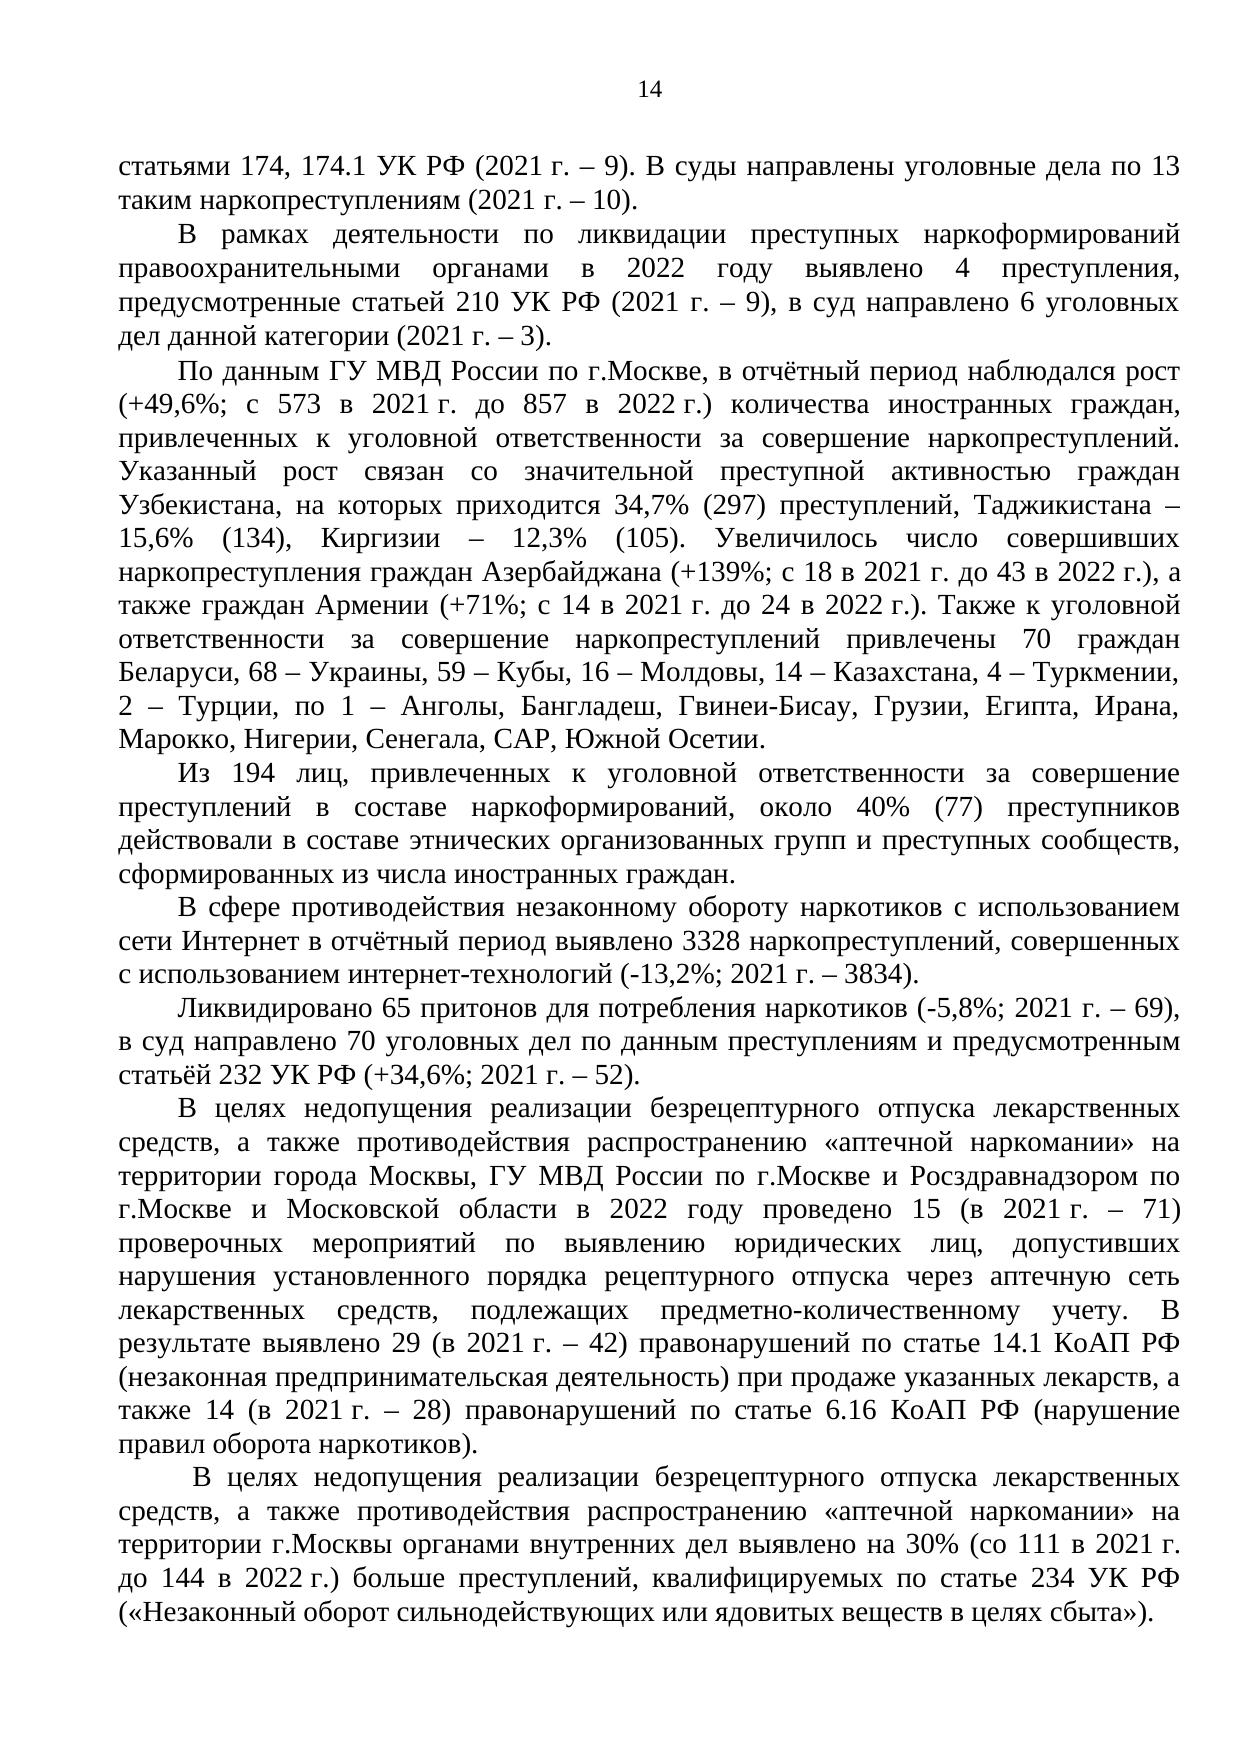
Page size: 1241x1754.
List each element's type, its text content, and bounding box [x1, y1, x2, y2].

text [118, 148, 1181, 215]
text В сфере противодействия незаконному обороту наркотиков с использованием сети Интернет в отчётный период выявлено 3328 наркопреступлений, совершенных с использованием интернет-технологий (-13,2%; 2021 г. – 3834). [118, 889, 1181, 990]
text В целях недопущения реализации безрецептурного отпуска лекарственных средств, а также противодействия распространению «аптечной наркомании» на территории г.Москвы органами внутренних дел выявлено на 30% (со 111 в 2021 г. до 144 в 2022 г.) больше преступлений, квалифицируемых по статье 234 УК РФ («Незаконный оборот сильнодействующих или ядовитых веществ в целях сбыта»). [118, 1459, 1181, 1627]
text Из 194 лиц, привлеченных к уголовной ответственности за совершение преступлений в составе наркоформирований, около 40% (77) преступников действовали в составе этнических организованных групп и преступных сообществ, сформированных из числа иностранных граждан. [118, 755, 1181, 889]
text В рамках деятельности по ликвидации преступных наркоформирований правоохранительными органами в 2022 году выявлено 4 преступления, предусмотренные статьей 210 УК РФ (2021 г. – 9), в суд направлено 6 уголовных дел данной категории (2021 г. – 3). [118, 216, 1181, 352]
text Ликвидировано 65 притонов для потребления наркотиков (-5,8%; 2021 г. – 69), в суд направлено 70 уголовных дел по данным преступлениям и предусмотренным статьёй 232 УК РФ (+34,6%; 2021 г. – 52). [118, 990, 1181, 1091]
text В целях недопущения реализации безрецептурного отпуска лекарственных средств, а также противодействия распространению «аптечной наркомании» на территории города Москвы, ГУ МВД России по г.Москве и Росздравнадзором по г.Москве и Московской области в 2022 году проведено 15 (в 2021 г. – 71) проверочных мероприятий по выявлению юридических лиц, допустивших нарушения установленного порядка рецептурного отпуска через аптечную сеть лекарственных средств, подлежащих предметно-количественному учету. В результате выявлено 29 (в 2021 г. – 42) правонарушений по статье 14.1 КоАП РФ (незаконная предпринимательская деятельность) при продаже указанных лекарств, а также 14 (в 2021 г. – 28) правонарушений по статье 6.16 КоАП РФ (нарушение правил оборота наркотиков). [118, 1091, 1181, 1459]
text По данным ГУ МВД России по г.Москве, в отчётный период наблюдался рост (+49,6%; с 573 в 2021 г. до 857 в 2022 г.) количества иностранных граждан, привлеченных к уголовной ответственности за совершение наркопреступлений. Указанный рост связан со значительной преступной активностью граждан Узбекистана, на которых приходится 34,7% (297) преступлений, Таджикистана – 15,6% (134), Киргизии – 12,3% (105). Увеличилось число совершивших наркопреступления граждан Азербайджана (+139%; с 18 в 2021 г. до 43 в 2022 г.), а также граждан Армении (+71%; с 14 в 2021 г. до 24 в 2022 г.). Также к уголовной ответственности за совершение наркопреступлений привлечены 70 граждан Беларуси, 68 – Украины, 59 – Кубы, 16 – Молдовы, 14 – Казахстана, 4 – Туркмении, 2 – Турции, по 1 – Анголы, Бангладеш, Гвинеи-Бисау, Грузии, Египта, Ирана, Марокко, Нигерии, Сенегала, САР, Южной Осетии. [118, 353, 1181, 755]
